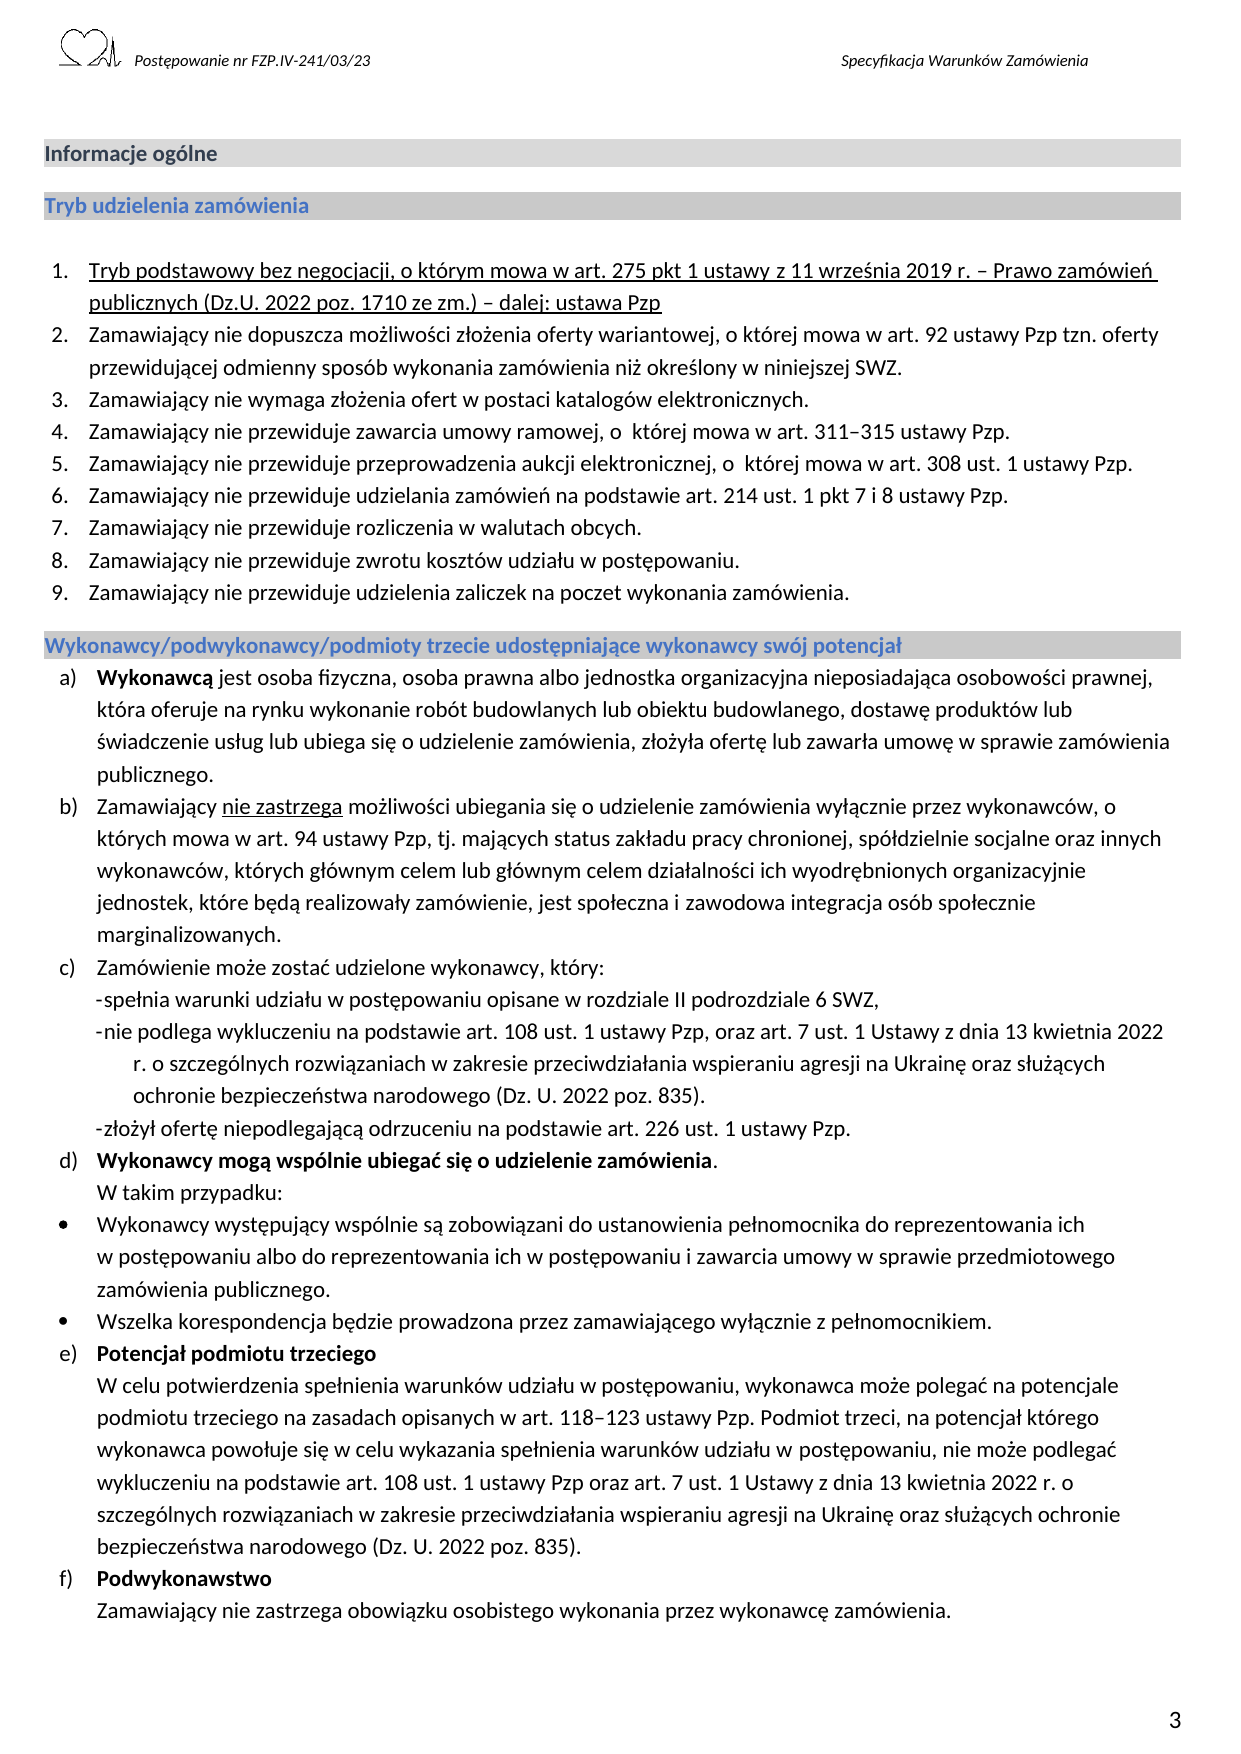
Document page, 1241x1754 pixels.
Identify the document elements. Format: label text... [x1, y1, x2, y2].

list Zamawiający nie przewiduje przeprowadzenia aukcji elektronicznej, o której mowa w art. 308 ust. 1 ustawy Pzp. [51, 449, 1181, 477]
list Zamawiający nie przewiduje zawarcia umowy ramowej, o której mowa w art. 311–315 ustawy Pzp. [51, 417, 1181, 445]
picture [59, 29, 122, 67]
list Zamawiający nie dopuszcza możliwości złożenia oferty wariantowej, o której mowa w art. 92 ustawy Pzp tzn. oferty przewidującej odmienny sposób wykonania zamówienia niż określony w niniejszej SWZ. [51, 320, 1181, 381]
text Informacje ogólne [44, 139, 1181, 167]
list Zamówienie może zostać udzielone wykonawcy, który: [59, 953, 1181, 981]
list spełnia warunki udziału w postępowaniu opisane w rozdziale II podrozdziale 6 SWZ, [95, 985, 1181, 1013]
list Zamawiający nie przewiduje rozliczenia w walutach obcych. [51, 513, 1181, 542]
text W celu potwierdzenia spełnienia warunków udziału w postępowaniu, wykonawca może polegać na potencjale podmiotu trzeciego na zasadach opisanych w art. 118–123 ustawy Pzp. Podmiot trzeci, na potencjał którego wykonawca powołuje się w celu wykazania spełnienia warunków udziału w postępowaniu, nie może podlegać wykluczeniu na podstawie art. 108 ust. 1 ustawy Pzp oraz art. 7 ust. 1 Ustawy z dnia 13 kwietnia 2022 r. o szczególnych rozwiązaniach w zakresie przeciwdziałania wspieraniu agresji na Ukrainę oraz służących ochronie bezpieczeństwa narodowego (Dz. U. 2022 poz. 835). [97, 1371, 1181, 1560]
list Wykonawcy mogą wspólnie ubiegać się o udzielenie zamówienia. [59, 1146, 1181, 1174]
list Wykonawcą jest osoba fizyczna, osoba prawna albo jednostka organizacyjna nieposiadająca osobowości prawnej, która oferuje na rynku wykonanie robót budowlanych lub obiektu budowlanego, dostawę produktów lub świadczenie usług lub ubiega się o udzielenie zamówienia, złożyła ofertę lub zawarła umowę w sprawie zamówienia publicznego. [59, 663, 1181, 788]
list Wykonawcy występujący wspólnie są zobowiązani do ustanowienia pełnomocnika do reprezentowania ich w postępowaniu albo do reprezentowania ich w postępowaniu i zawarcia umowy w sprawie przedmiotowego zamówienia publicznego. [59, 1210, 1181, 1303]
list nie podlega wykluczeniu na podstawie art. 108 ust. 1 ustawy Pzp, oraz art. 7 ust. 1 Ustawy z dnia 13 kwietnia 2022 r. o szczególnych rozwiązaniach w zakresie przeciwdziałania wspieraniu agresji na Ukrainę oraz służących ochronie bezpieczeństwa narodowego (Dz. U. 2022 poz. 835). [95, 1017, 1181, 1109]
list Wszelka korespondencja będzie prowadzona przez zamawiającego wyłącznie z pełnomocnikiem. [59, 1307, 1181, 1335]
list Zamawiający nie przewiduje zwrotu kosztów udziału w postępowaniu. [51, 546, 1181, 574]
list Zamawiający nie przewiduje udzielenia zaliczek na poczet wykonania zamówienia. [51, 578, 1181, 606]
list Zamawiający nie zastrzega możliwości ubiegania się o udzielenie zamówienia wyłącznie przez wykonawców, o których mowa w art. 94 ustawy Pzp, tj. mających status zakładu pracy chronionej, spółdzielnie socjalne oraz innych wykonawców, których głównym celem lub głównym celem działalności ich wyodrębnionych organizacyjnie jednostek, które będą realizowały zamówienie, jest społeczna i zawodowa integracja osób społecznie marginalizowanych. [59, 792, 1181, 949]
text Tryb udzielenia zamówienia [44, 192, 1181, 220]
text Wykonawcy/podwykonawcy/podmioty trzecie udostępniające wykonawcy swój potencjał [44, 631, 1181, 659]
list złożył ofertę niepodlegającą odrzuceniu na podstawie art. 226 ust. 1 ustawy Pzp. [95, 1114, 1181, 1142]
text W takim przypadku: [97, 1178, 1181, 1206]
list Tryb podstawowy bez negocjacji, o którym mowa w art. 275 pkt 1 ustawy z 11 września 2019 r. – Prawo zamówień publicznych (Dz.U. 2022 poz. 1710 ze zm.) – dalej: ustawa Pzp [51, 256, 1181, 316]
text Zamawiający nie zastrzega obowiązku osobistego wykonania przez wykonawcę zamówienia. [97, 1597, 1181, 1624]
list Zamawiający nie przewiduje udzielania zamówień na podstawie art. 214 ust. 1 pkt 7 i 8 ustawy Pzp. [51, 481, 1181, 509]
list Podwykonawstwo [59, 1564, 1181, 1592]
list Potencjał podmiotu trzeciego [59, 1339, 1181, 1367]
list Zamawiający nie wymaga złożenia ofert w postaci katalogów elektronicznych. [51, 385, 1181, 413]
